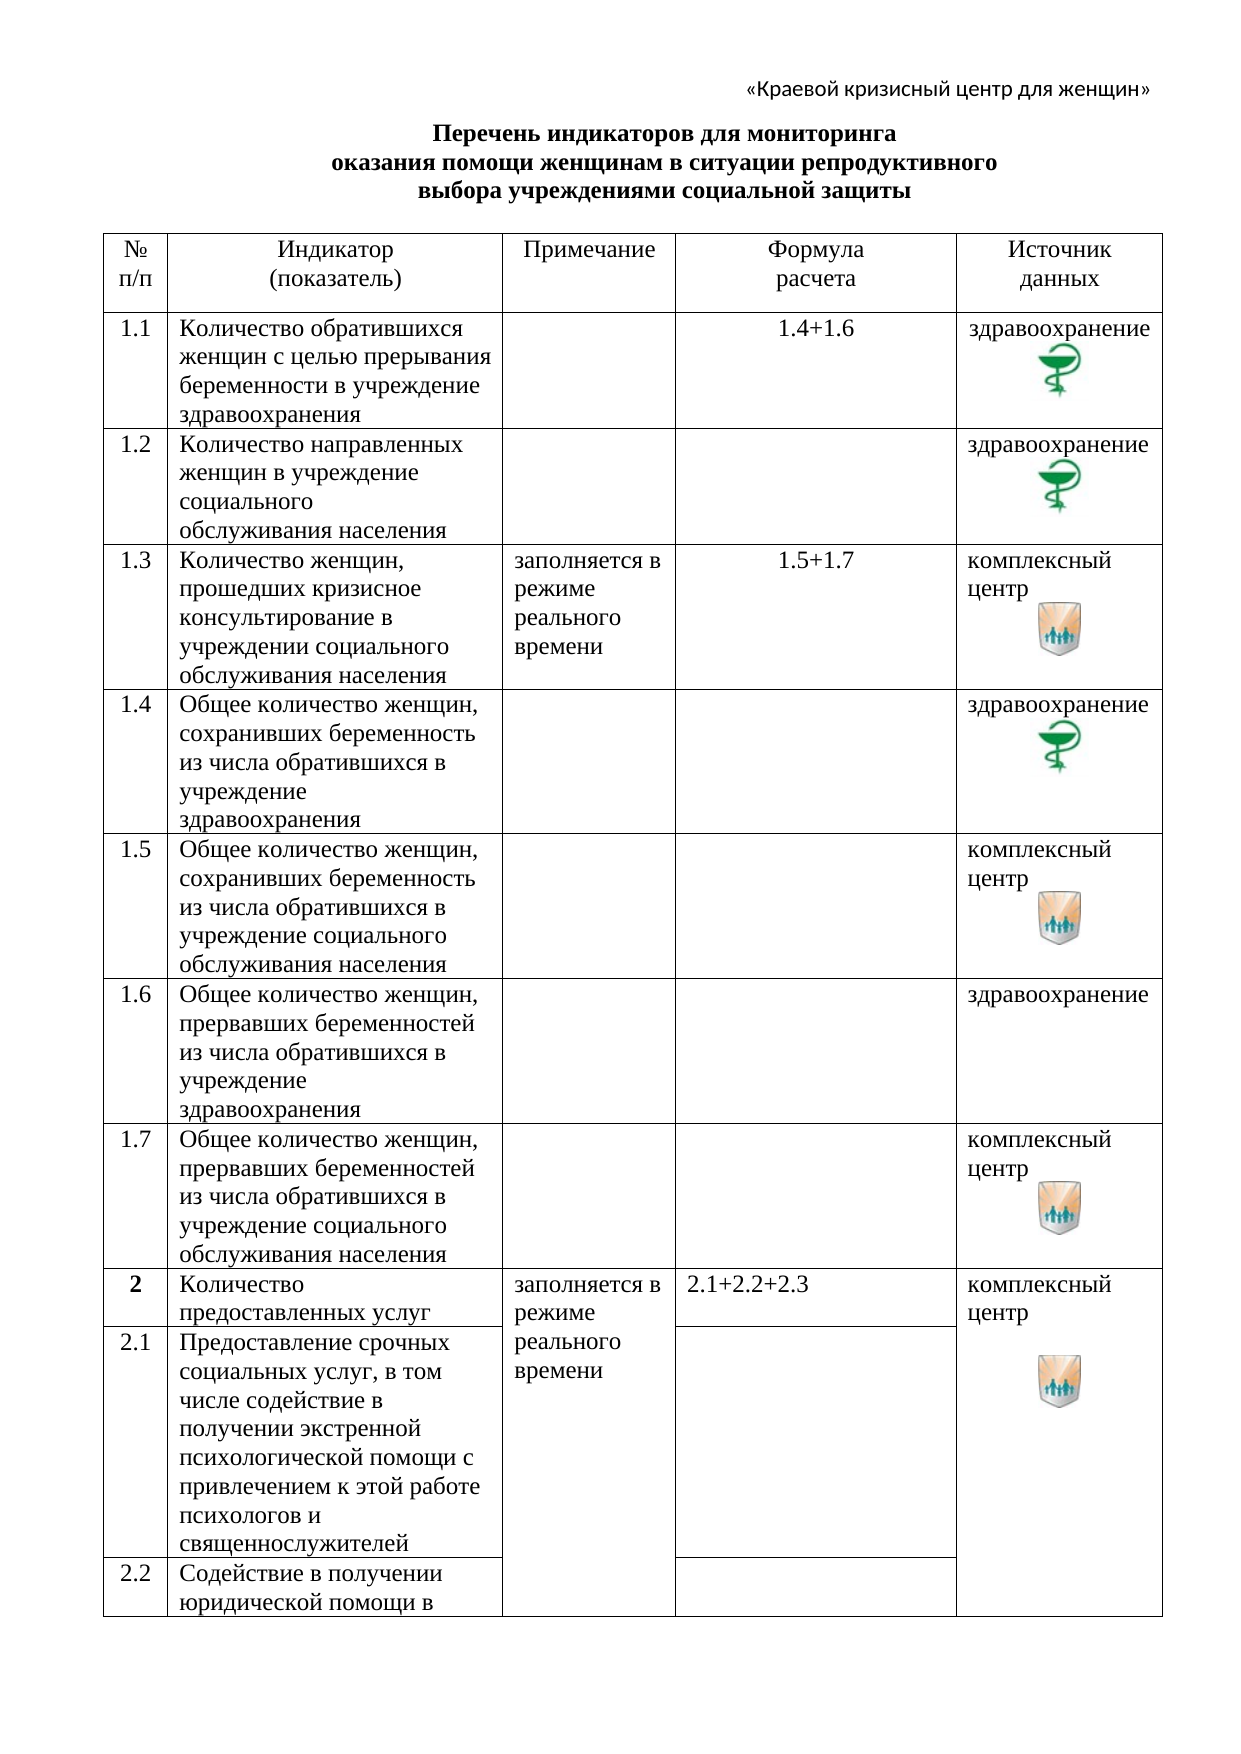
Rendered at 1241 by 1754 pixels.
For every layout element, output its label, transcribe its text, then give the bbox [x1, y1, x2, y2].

table_cell 2.2 [104, 1558, 167, 1616]
picture [1038, 1355, 1081, 1408]
table_cell 1.7 [104, 1124, 167, 1268]
table_cell [503, 313, 675, 428]
table_cell комплексный центр [957, 1124, 1162, 1268]
table_cell Количество направленных женщин в учреждение социального обслуживания населения [168, 429, 502, 544]
text Перечень индикаторов для мониторинга [177, 118, 1152, 147]
table_header Источник данных [957, 234, 1162, 312]
table_cell [676, 1558, 956, 1616]
table_cell заполняется в режиме реального времени [503, 545, 675, 688]
table_cell 1.1 [104, 313, 167, 428]
picture [1038, 891, 1081, 945]
table_cell 1.3 [104, 545, 167, 688]
table_header Примечание [503, 234, 675, 312]
picture [1030, 457, 1089, 517]
table_cell комплексный центр [957, 545, 1162, 688]
table_header Индикатор (показатель) [168, 234, 502, 312]
picture [1030, 718, 1089, 777]
table_cell [503, 1124, 675, 1268]
table_cell [676, 834, 956, 978]
table_cell Общее количество женщин, сохранивших беременность из числа обратившихся в учреждение социального обслуживания населения [168, 834, 502, 978]
text выбора учреждениями социальной защиты [177, 176, 1152, 204]
table_cell комплексный центр [957, 834, 1162, 978]
table_cell Количество обратившихся женщин с целью прерывания беременности в учреждение здравоохранения [168, 313, 502, 428]
table_cell 1.5+1.7 [676, 545, 956, 688]
table_cell Общее количество женщин, прервавших беременностей из числа обратившихся в учреждение здравоохранения [168, 979, 502, 1123]
table_cell 2.1 [104, 1327, 167, 1557]
table_cell 1.4+1.6 [676, 313, 956, 428]
table_header № п/п [104, 234, 167, 312]
table_cell Общее количество женщин, прервавших беременностей из числа обратившихся в учреждение социального обслуживания населения [168, 1124, 502, 1268]
table_cell [676, 1124, 956, 1268]
table_cell здравоохранение [957, 979, 1162, 1123]
table_cell заполняется в режиме реального времени [503, 1269, 675, 1616]
table_cell здравоохранение [957, 429, 1162, 544]
picture [1038, 1181, 1081, 1235]
table_cell [676, 690, 956, 833]
picture [1038, 602, 1081, 656]
table_cell [676, 1327, 956, 1557]
table_cell [503, 429, 675, 544]
picture [1030, 341, 1089, 401]
table_cell 1.2 [104, 429, 167, 544]
table_cell [503, 834, 675, 978]
table_header Формула расчета [676, 234, 956, 312]
table_cell [503, 690, 675, 833]
table_cell [503, 979, 675, 1123]
table_cell Общее количество женщин, сохранивших беременность из числа обратившихся в учреждение здравоохранения [168, 690, 502, 833]
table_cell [168, 1558, 502, 1616]
table_cell комплексный центр [957, 1269, 1162, 1616]
table_cell Количество женщин, прошедших кризисное консультирование в учреждении социального обслуживания населения [168, 545, 502, 688]
table_cell Количество предоставленных услуг [168, 1269, 502, 1326]
table_cell 1.4 [104, 690, 167, 833]
table_cell 2.1+2.2+2.3 [676, 1269, 956, 1326]
table_cell [676, 979, 956, 1123]
table_cell здравоохранение [957, 313, 1162, 428]
table_cell 1.6 [104, 979, 167, 1123]
table_cell здравоохранение [957, 690, 1162, 833]
table_cell 1.5 [104, 834, 167, 978]
text оказания помощи женщинам в ситуации репродуктивного [177, 147, 1152, 176]
table_cell Предоставление срочных социальных услуг, в том числе содействие в получении экстренной психологической помощи с привлечением к этой работе психологов и священнослужителей [168, 1327, 502, 1557]
table_cell 2 [104, 1269, 167, 1326]
table_cell [676, 429, 956, 544]
